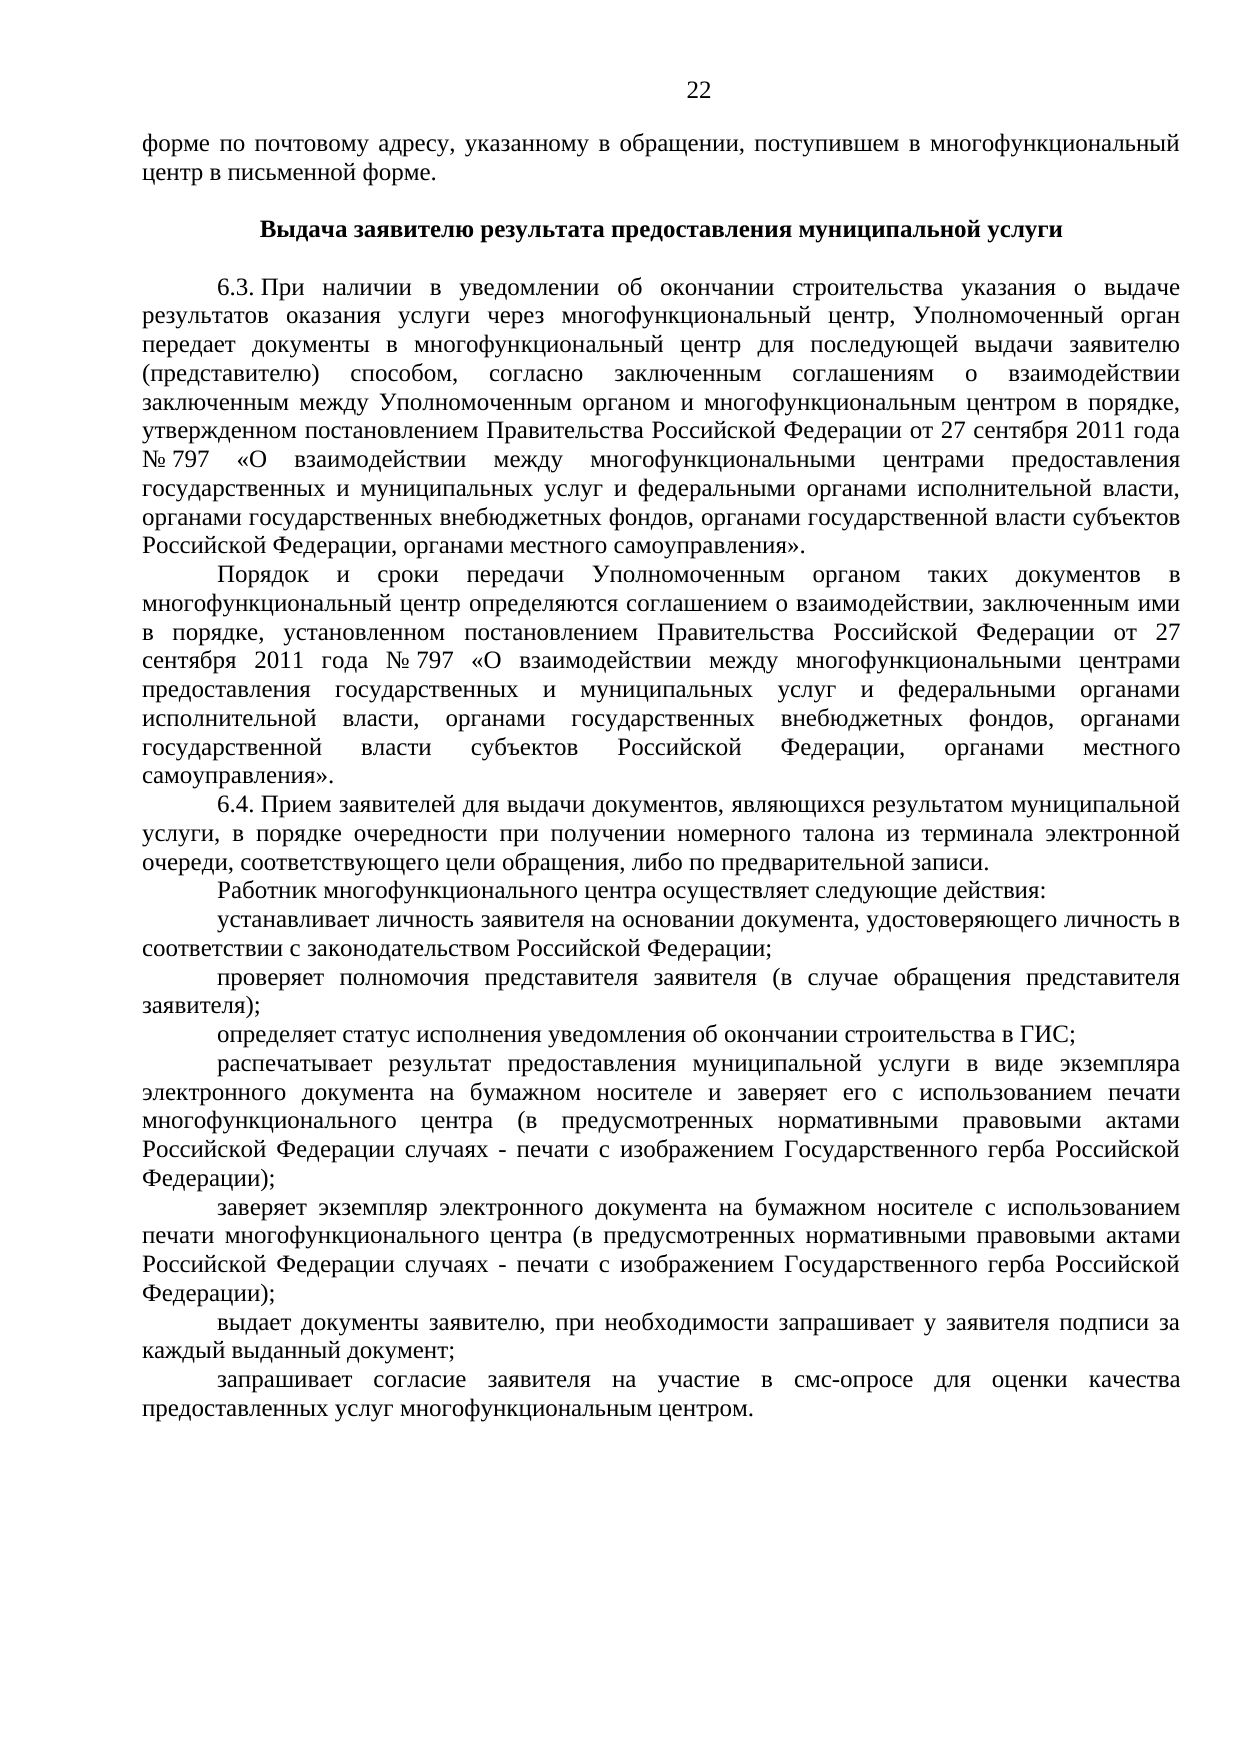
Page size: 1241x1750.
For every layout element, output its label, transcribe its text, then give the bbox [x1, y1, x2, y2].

subtitle Выдача заявителю результата предоставления муниципальной услуги [142, 214, 1181, 243]
text выдает документы заявителю, при необходимости запрашивает у заявителя подписи за каждый выданный документ; [142, 1307, 1181, 1364]
text устанавливает личность заявителя на основании документа, удостоверяющего личность в соответствии с законодательством Российской Федерации; [142, 904, 1181, 962]
text 6.3. При наличии в уведомлении об окончании строительства указания о выдаче результатов оказания услуги через многофункциональный центр, Уполномоченный орган передает документы в многофункциональный центр для последующей выдачи заявителю (представителю) способом, согласно заключенным соглашениям о взаимодействии заключенным между Уполномоченным органом и многофункциональным центром в порядке, утвержденном постановлением Правительства Российской Федерации от 27 сентября 2011 года № 797 «О взаимодействии между многофункциональными центрами предоставления государственных и муниципальных услуг и федеральными органами исполнительной власти, органами государственных внебюджетных фондов, органами государственной власти субъектов Российской Федерации, органами местного самоуправления». [142, 272, 1181, 559]
text определяет статус исполнения уведомления об окончании строительства в ГИС; [142, 1019, 1181, 1048]
text заверяет экземпляр электронного документа на бумажном носителе с использованием печати многофункционального центра (в предусмотренных нормативными правовыми актами Российской Федерации случаях - печати с изображением Государственного герба Российской Федерации); [142, 1192, 1181, 1307]
text запрашивает согласие заявителя на участие в смс-опросе для оценки качества предоставленных услуг многофункциональным центром. [142, 1364, 1181, 1422]
text Порядок и сроки передачи Уполномоченным органом таких документов в многофункциональный центр определяются соглашением о взаимодействии, заключенным ими в порядке, установленном постановлением Правительства Российской Федерации от 27 сентября 2011 года № 797 «О взаимодействии между многофункциональными центрами предоставления государственных и муниципальных услуг и федеральными органами исполнительной власти, органами государственных внебюджетных фондов, органами государственной власти субъектов Российской Федерации, органами местного самоуправления». [142, 559, 1181, 789]
text проверяет полномочия представителя заявителя (в случае обращения представителя заявителя); [142, 962, 1181, 1019]
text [142, 128, 1181, 185]
text распечатывает результат предоставления муниципальной услуги в виде экземпляра электронного документа на бумажном носителе и заверяет его с использованием печати многофункционального центра (в предусмотренных нормативными правовыми актами Российской Федерации случаях - печати с изображением Государственного герба Российской Федерации); [142, 1048, 1181, 1192]
text 6.4. Прием заявителей для выдачи документов, являющихся результатом муниципальной услуги, в порядке очередности при получении номерного талона из терминала электронной очереди, соответствующего цели обращения, либо по предварительной записи. [142, 789, 1181, 875]
text Работник многофункционального центра осуществляет следующие действия: [142, 875, 1181, 904]
